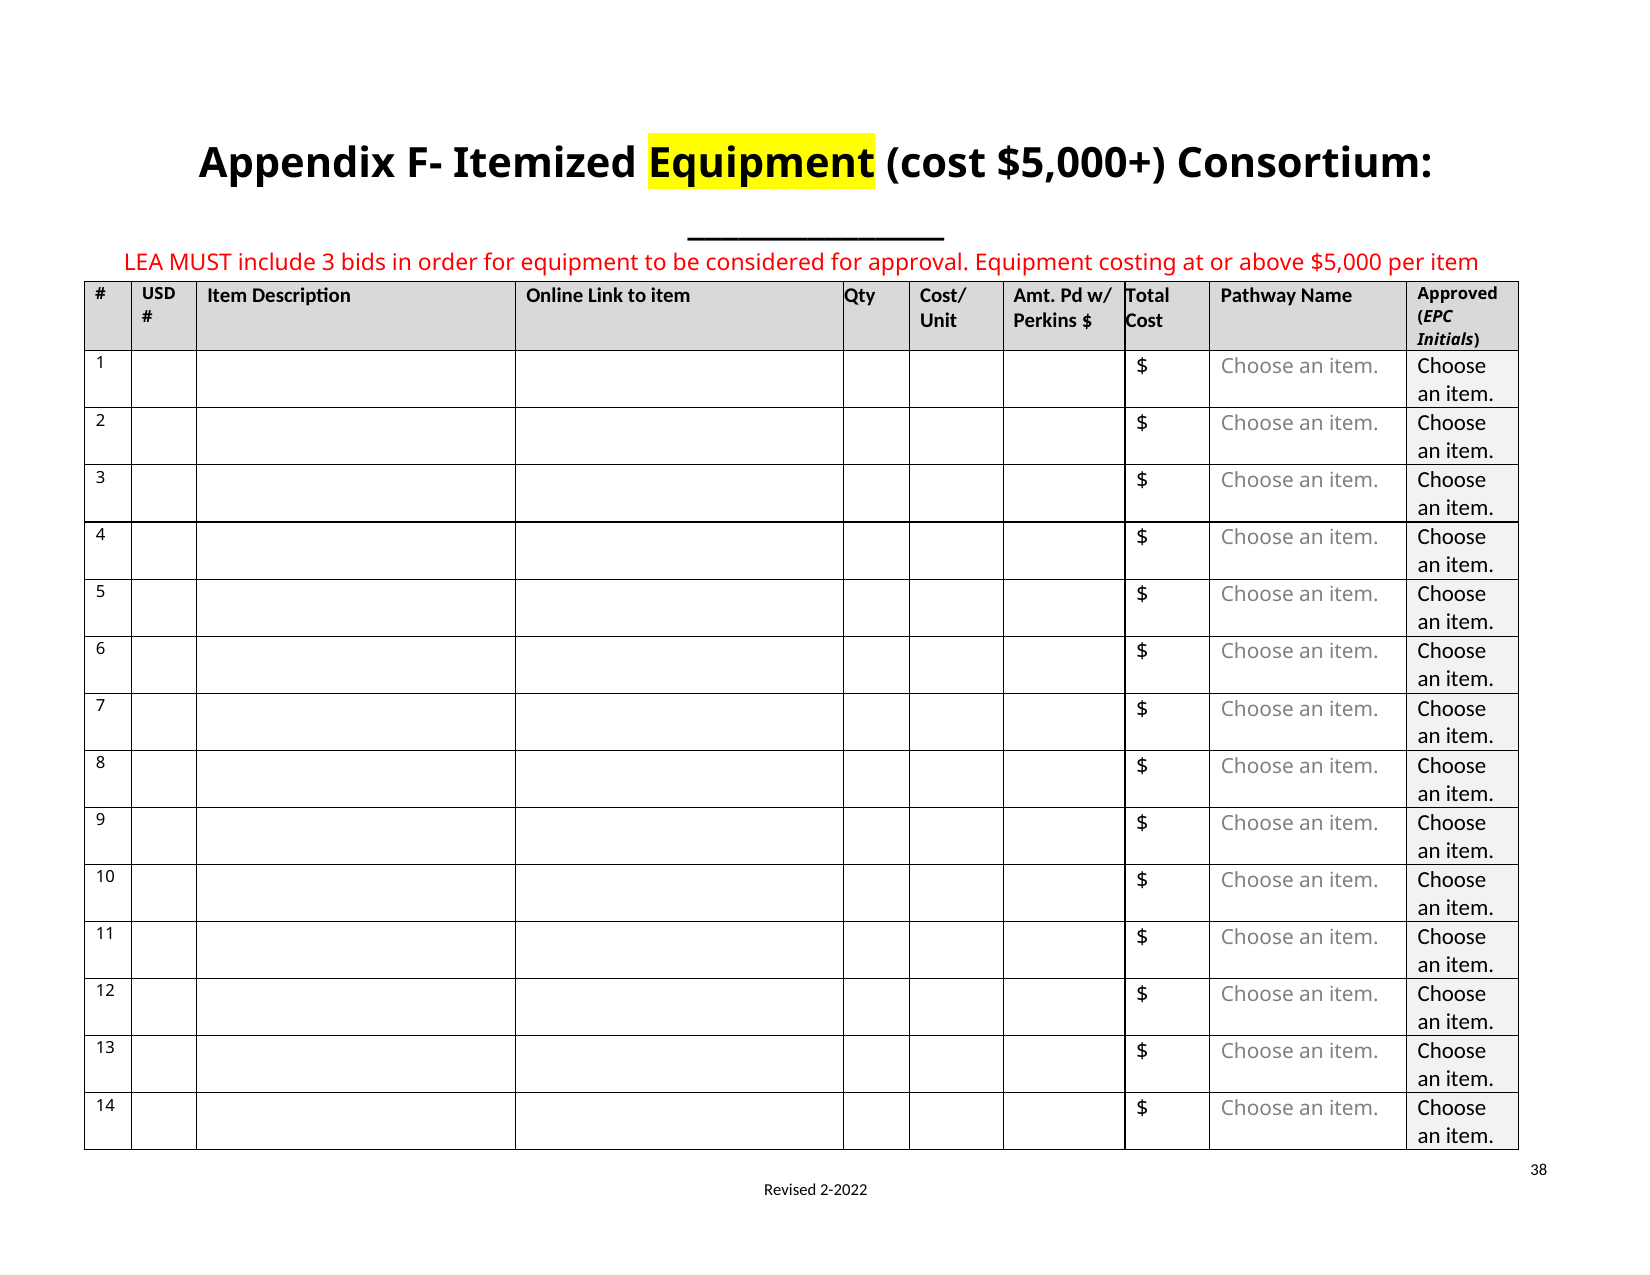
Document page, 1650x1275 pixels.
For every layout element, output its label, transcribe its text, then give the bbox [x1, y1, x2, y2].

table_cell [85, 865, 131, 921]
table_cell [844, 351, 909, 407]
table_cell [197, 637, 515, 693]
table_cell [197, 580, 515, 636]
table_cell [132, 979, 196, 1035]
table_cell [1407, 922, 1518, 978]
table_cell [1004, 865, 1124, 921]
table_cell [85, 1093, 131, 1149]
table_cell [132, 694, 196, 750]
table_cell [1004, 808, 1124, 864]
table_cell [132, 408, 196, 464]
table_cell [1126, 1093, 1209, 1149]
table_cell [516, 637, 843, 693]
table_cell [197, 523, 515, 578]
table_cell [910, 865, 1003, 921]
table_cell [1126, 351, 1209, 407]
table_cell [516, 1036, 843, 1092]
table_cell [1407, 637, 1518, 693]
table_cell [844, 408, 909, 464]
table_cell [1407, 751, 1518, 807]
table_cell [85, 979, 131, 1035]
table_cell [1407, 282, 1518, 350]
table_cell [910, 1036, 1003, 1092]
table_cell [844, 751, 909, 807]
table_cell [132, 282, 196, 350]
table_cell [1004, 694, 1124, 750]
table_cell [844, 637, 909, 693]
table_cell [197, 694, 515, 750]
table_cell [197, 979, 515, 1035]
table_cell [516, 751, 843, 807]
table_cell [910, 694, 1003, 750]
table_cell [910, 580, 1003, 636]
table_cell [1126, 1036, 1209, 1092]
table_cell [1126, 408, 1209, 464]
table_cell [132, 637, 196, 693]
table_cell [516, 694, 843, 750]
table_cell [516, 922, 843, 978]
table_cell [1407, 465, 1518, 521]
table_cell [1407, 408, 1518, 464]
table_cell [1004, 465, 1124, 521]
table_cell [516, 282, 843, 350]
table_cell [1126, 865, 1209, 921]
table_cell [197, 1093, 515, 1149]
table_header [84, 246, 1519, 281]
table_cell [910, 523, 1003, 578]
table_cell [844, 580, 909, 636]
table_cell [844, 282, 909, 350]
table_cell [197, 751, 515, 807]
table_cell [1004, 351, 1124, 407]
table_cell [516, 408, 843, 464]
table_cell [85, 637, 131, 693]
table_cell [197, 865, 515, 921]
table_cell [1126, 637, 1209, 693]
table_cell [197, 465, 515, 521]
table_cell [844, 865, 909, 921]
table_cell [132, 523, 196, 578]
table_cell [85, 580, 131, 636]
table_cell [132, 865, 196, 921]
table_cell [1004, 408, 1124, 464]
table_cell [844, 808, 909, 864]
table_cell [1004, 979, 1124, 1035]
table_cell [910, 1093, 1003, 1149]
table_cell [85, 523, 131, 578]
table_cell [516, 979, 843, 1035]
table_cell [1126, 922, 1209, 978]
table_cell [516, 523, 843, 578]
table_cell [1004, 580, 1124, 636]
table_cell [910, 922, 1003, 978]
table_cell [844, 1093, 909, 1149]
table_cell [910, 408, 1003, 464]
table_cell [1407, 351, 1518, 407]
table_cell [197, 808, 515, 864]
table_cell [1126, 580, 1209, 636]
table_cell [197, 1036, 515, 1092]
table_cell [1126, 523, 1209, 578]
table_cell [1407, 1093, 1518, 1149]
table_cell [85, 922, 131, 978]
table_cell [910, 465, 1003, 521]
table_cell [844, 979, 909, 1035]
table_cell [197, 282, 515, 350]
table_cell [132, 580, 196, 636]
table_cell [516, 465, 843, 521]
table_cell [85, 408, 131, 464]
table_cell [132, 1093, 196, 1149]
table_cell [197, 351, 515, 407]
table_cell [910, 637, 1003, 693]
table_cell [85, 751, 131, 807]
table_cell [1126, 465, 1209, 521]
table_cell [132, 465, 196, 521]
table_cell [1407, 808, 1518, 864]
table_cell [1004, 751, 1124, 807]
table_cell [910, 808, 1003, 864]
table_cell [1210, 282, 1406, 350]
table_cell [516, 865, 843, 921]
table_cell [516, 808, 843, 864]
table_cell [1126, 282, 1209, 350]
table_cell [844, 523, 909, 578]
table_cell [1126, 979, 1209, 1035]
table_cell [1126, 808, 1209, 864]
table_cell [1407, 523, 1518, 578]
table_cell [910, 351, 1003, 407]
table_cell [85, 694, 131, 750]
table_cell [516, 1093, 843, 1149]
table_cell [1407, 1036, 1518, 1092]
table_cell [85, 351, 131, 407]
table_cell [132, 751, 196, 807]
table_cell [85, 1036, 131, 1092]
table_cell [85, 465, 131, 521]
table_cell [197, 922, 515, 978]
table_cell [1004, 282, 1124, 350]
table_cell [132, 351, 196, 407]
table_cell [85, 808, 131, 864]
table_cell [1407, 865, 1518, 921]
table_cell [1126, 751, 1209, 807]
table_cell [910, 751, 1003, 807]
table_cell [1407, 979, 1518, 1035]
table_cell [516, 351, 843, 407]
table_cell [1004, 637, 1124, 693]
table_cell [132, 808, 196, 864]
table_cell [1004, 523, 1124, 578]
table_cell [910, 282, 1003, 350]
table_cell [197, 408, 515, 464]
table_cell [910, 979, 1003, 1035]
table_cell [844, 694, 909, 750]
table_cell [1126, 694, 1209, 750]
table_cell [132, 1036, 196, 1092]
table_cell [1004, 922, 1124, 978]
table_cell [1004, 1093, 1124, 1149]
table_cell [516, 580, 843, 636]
text Appendix F- Itemized Equipment (cost $5,000+) Consortium: _______________ [84, 133, 1547, 246]
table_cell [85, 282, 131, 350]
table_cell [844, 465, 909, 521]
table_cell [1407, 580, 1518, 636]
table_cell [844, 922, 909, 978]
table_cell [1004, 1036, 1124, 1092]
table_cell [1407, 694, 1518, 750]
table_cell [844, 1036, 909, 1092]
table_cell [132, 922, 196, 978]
